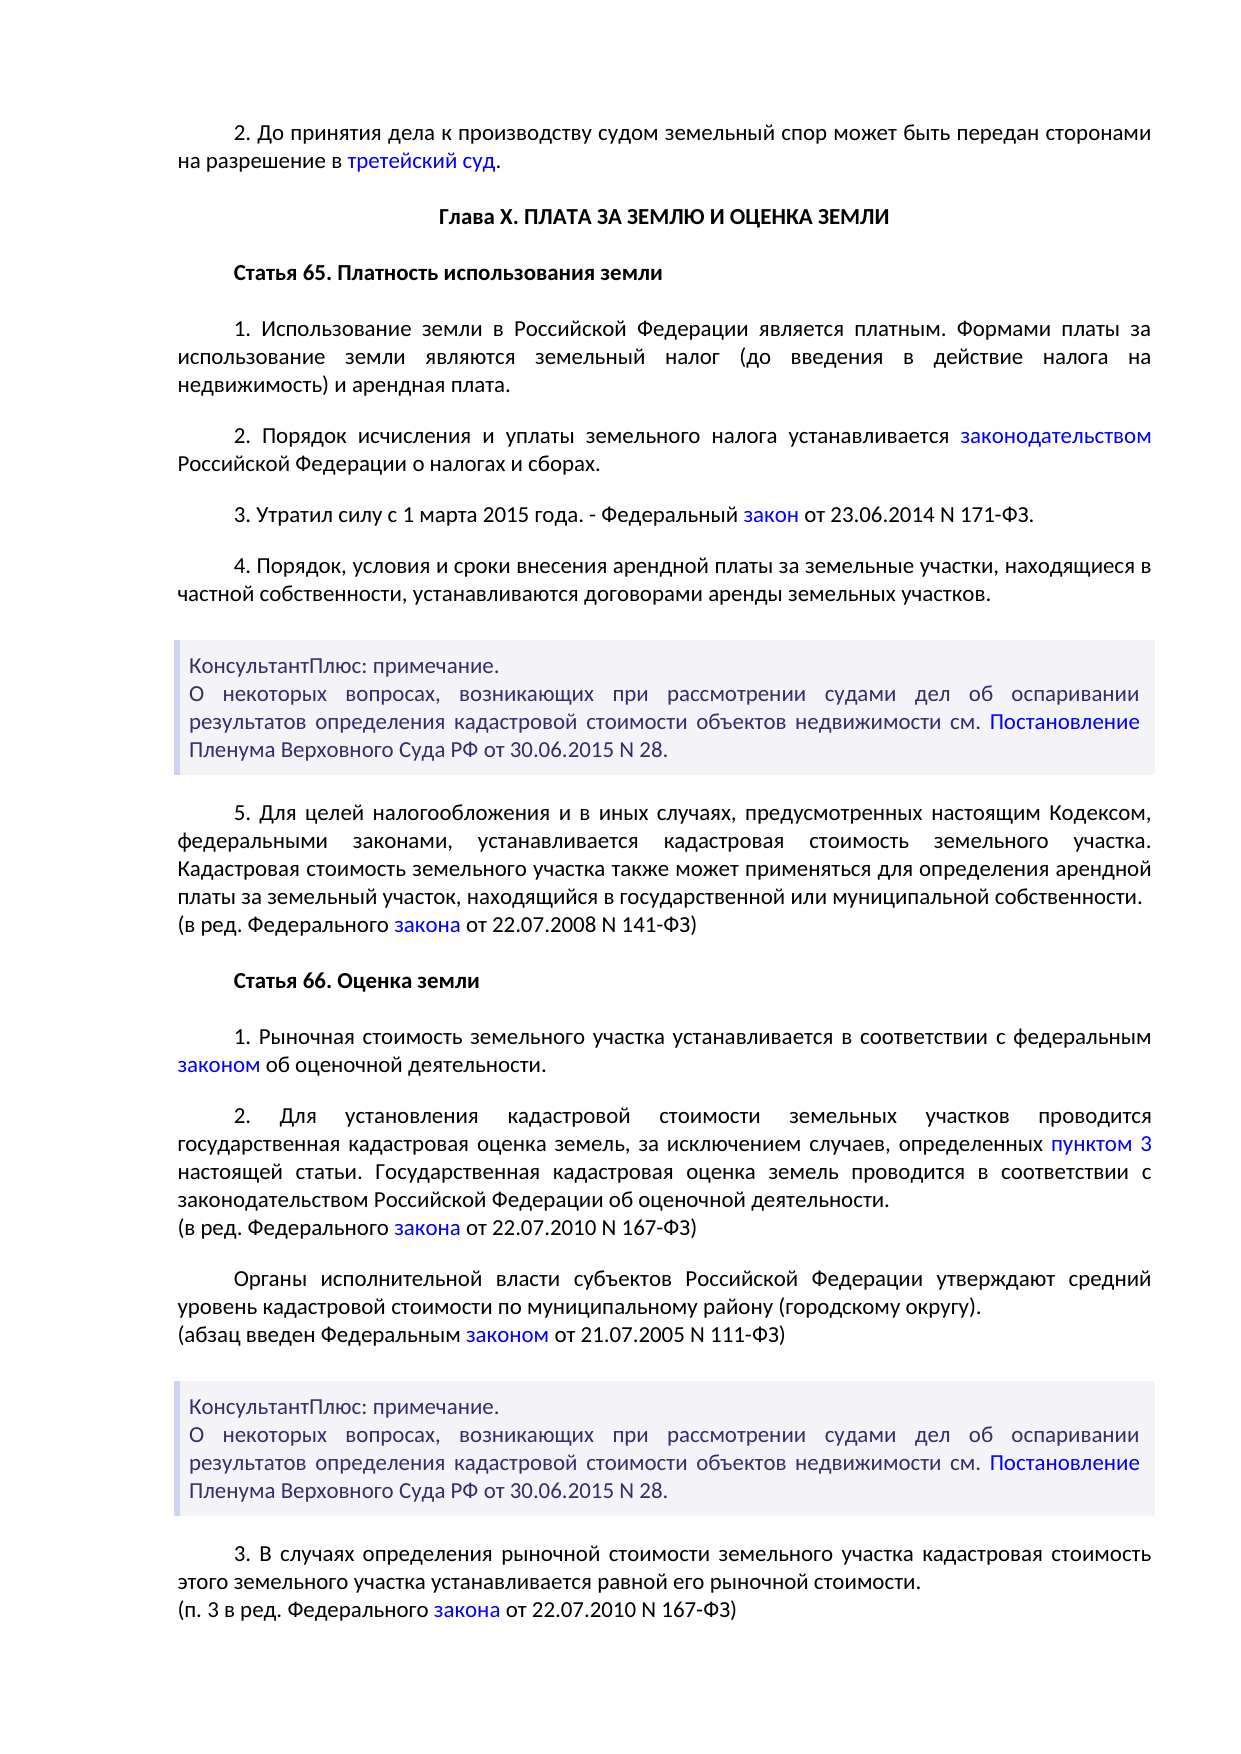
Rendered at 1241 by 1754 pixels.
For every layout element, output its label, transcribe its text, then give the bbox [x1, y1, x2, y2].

text Органы исполнительной власти субъектов Российской Федерации утверждают средний уровень кадастровой стоимости по муниципальному району (городскому округу). [177, 1264, 1152, 1320]
text 3. В случаях определения рыночной стоимости земельного участка кадастровая стоимость этого земельного участка устанавливается равной его рыночной стоимости. [177, 1539, 1152, 1595]
text (в ред. Федерального закона от 22.07.2010 N 167-ФЗ) [177, 1213, 1152, 1241]
table_header КонсультантПлюс: примечание. О некоторых вопросах, возникающих при рассмотрении судами дел об оспаривании результатов определения кадастровой стоимости объектов недвижимости см. Постановление Пленума Верховного Суда РФ от 30.06.2015 N 28. [180, 640, 1149, 775]
text 4. Порядок, условия и сроки внесения арендной платы за земельные участки, находящиеся в частной собственности, устанавливаются договорами аренды земельных участков. [177, 551, 1152, 607]
title Глава X. ПЛАТА ЗА ЗЕМЛЮ И ОЦЕНКА ЗЕМЛИ [177, 202, 1152, 230]
text 1. Рыночная стоимость земельного участка устанавливается в соответствии с федеральным законом об оценочной деятельности. [177, 1022, 1152, 1078]
text 2. Порядок исчисления и уплаты земельного налога устанавливается законодательством Российской Федерации о налогах и сборах. [177, 421, 1152, 477]
text (в ред. Федерального закона от 22.07.2008 N 141-ФЗ) [177, 910, 1152, 938]
text 2. До принятия дела к производству судом земельный спор может быть передан сторонами на разрешение в третейский суд. [177, 118, 1152, 174]
text 5. Для целей налогообложения и в иных случаях, предусмотренных настоящим Кодексом, федеральными законами, устанавливается кадастровая стоимость земельного участка. Кадастровая стоимость земельного участка также может применяться для определения арендной платы за земельный участок, находящийся в государственной или муниципальной собственности. [177, 798, 1152, 910]
text (п. 3 в ред. Федерального закона от 22.07.2010 N 167-ФЗ) [177, 1595, 1152, 1623]
text 2. Для установления кадастровой стоимости земельных участков проводится государственная кадастровая оценка земель, за исключением случаев, определенных пунктом 3 настоящей статьи. Государственная кадастровая оценка земель проводится в соответствии с законодательством Российской Федерации об оценочной деятельности. [177, 1101, 1152, 1213]
title Статья 65. Платность использования земли [177, 258, 1152, 286]
text (абзац введен Федеральным законом от 21.07.2005 N 111-ФЗ) [177, 1320, 1152, 1348]
table_header КонсультантПлюс: примечание. О некоторых вопросах, возникающих при рассмотрении судами дел об оспаривании результатов определения кадастровой стоимости объектов недвижимости см. Постановление Пленума Верховного Суда РФ от 30.06.2015 N 28. [180, 1381, 1149, 1516]
title Статья 66. Оценка земли [177, 966, 1152, 994]
text 3. Утратил силу с 1 марта 2015 года. - Федеральный закон от 23.06.2014 N 171-ФЗ. [177, 500, 1152, 528]
text 1. Использование земли в Российской Федерации является платным. Формами платы за использование земли являются земельный налог (до введения в действие налога на недвижимость) и арендная плата. [177, 314, 1152, 398]
